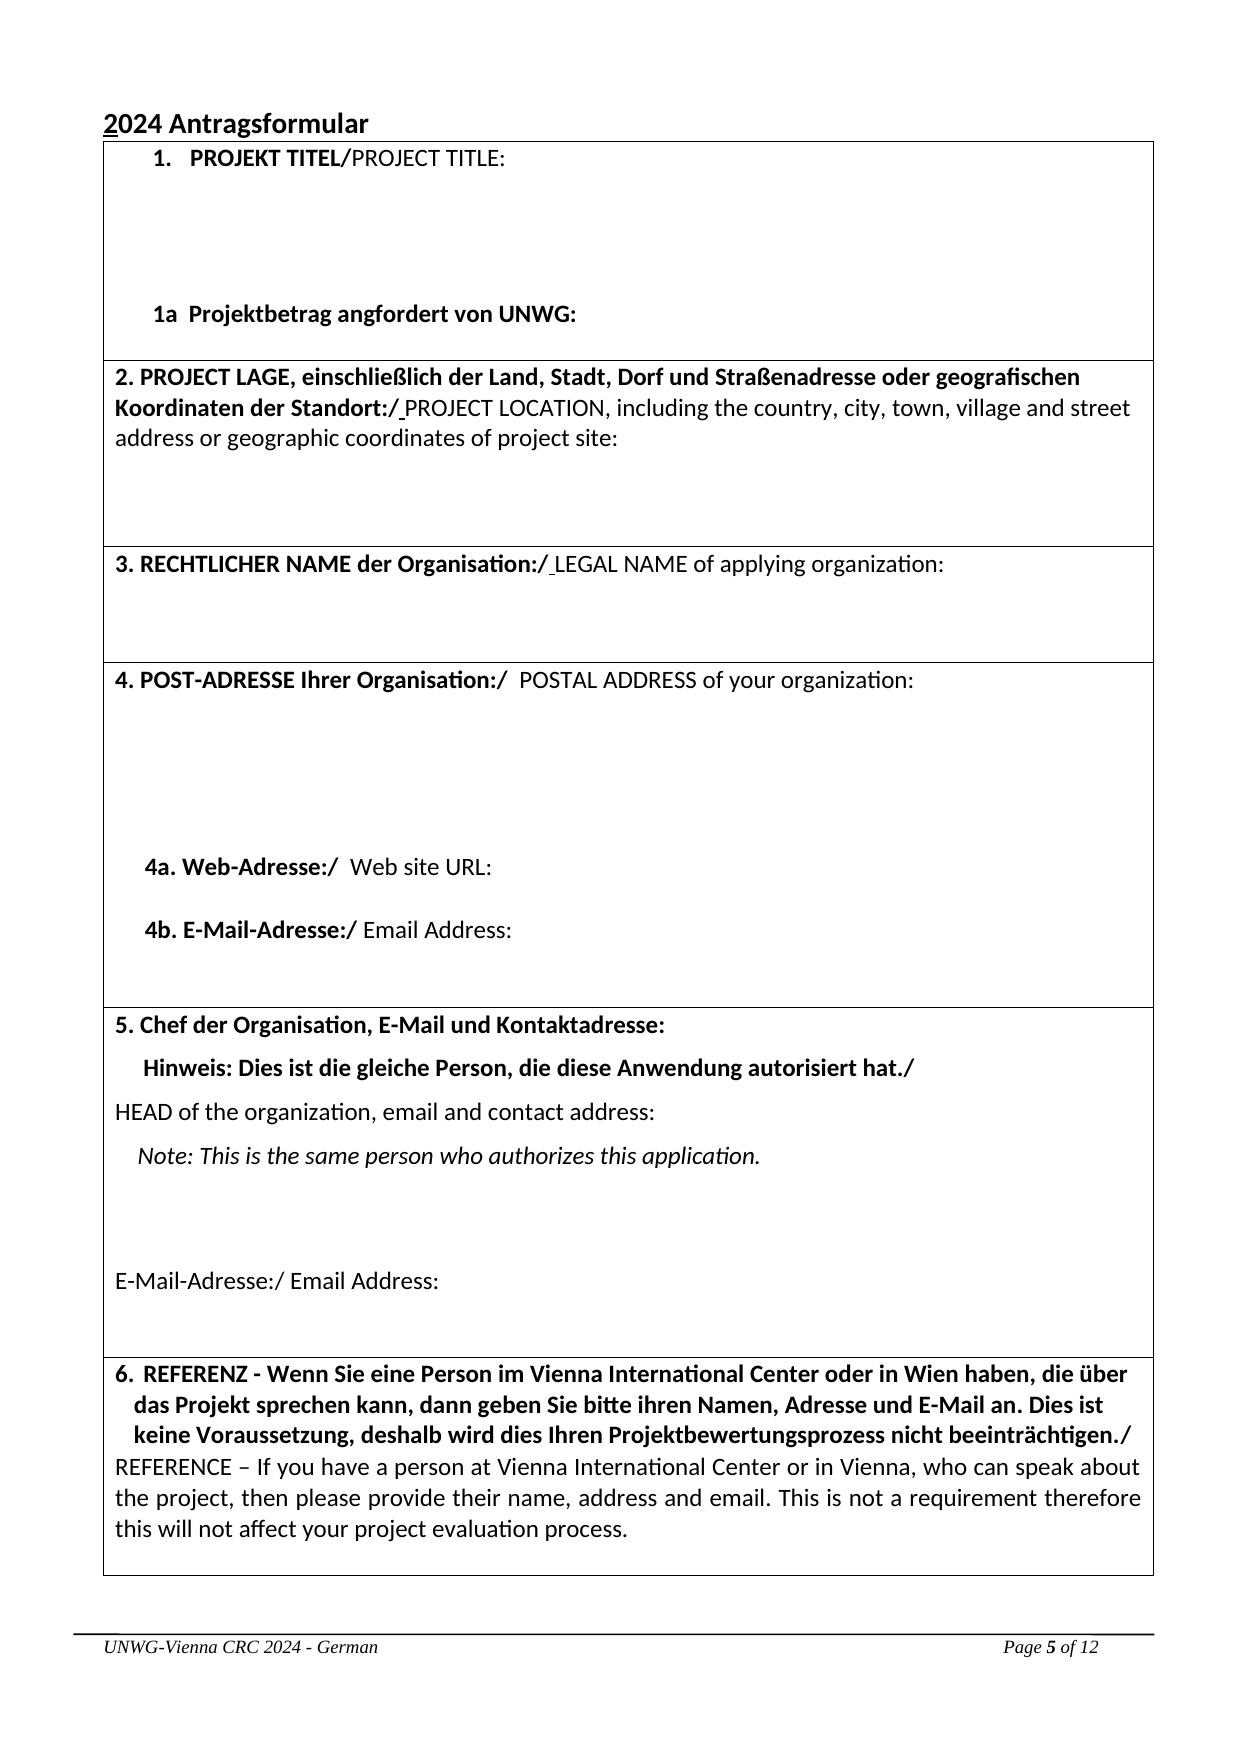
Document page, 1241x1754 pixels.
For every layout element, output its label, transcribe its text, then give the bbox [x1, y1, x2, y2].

text 2024 Antragsformular [103, 105, 1135, 141]
table_cell 4. POST-ADRESSE Ihrer Organisation:/ POSTAL ADDRESS of your organization: 4a. Web-Adresse:/ Web site URL: 4b. E-Mail-Adresse:/ Email Address: [104, 663, 1153, 1007]
table_cell 3. RECHTLICHER NAME der Organisation:/ LEGAL NAME of applying organization: [104, 547, 1153, 662]
table_cell REFERENZ - Wenn Sie eine Person im Vienna International Center oder in Wien haben, die über das Projekt sprechen kann, dann geben Sie bitte ihren Namen, Adresse und E-Mail an. Dies ist keine Voraussetzung, deshalb wird dies Ihren Projektbewertungsprozess nicht beeinträchtigen./ REFERENCE – If you have a person at Vienna International Center or in Vienna, who can speak about the project, then please provide their name, address and email. This is not a requirement therefore this will not affect your project evaluation process. [104, 1358, 1153, 1575]
table_header PROJEKT TITEL/PROJECT TITLE: 1a Projektbetrag angfordert von UNWG: [104, 142, 1153, 360]
table_cell 5. Chef der Organisation, E-Mail und Kontaktadresse: Hinweis: Dies ist die gleiche Person, die diese Anwendung autorisiert hat./ HEAD of the organization, email and contact address: Note: This is the same person who authorizes this application. E-Mail-Adresse:/ Email Address: [104, 1008, 1153, 1357]
table_cell 2. PROJECT LAGE, einschließlich der Land, Stadt, Dorf und Straßenadresse oder geografischen Koordinaten der Standort:/ PROJECT LOCATION, including the country, city, town, village and street address or geographic coordinates of project site: [104, 361, 1153, 546]
